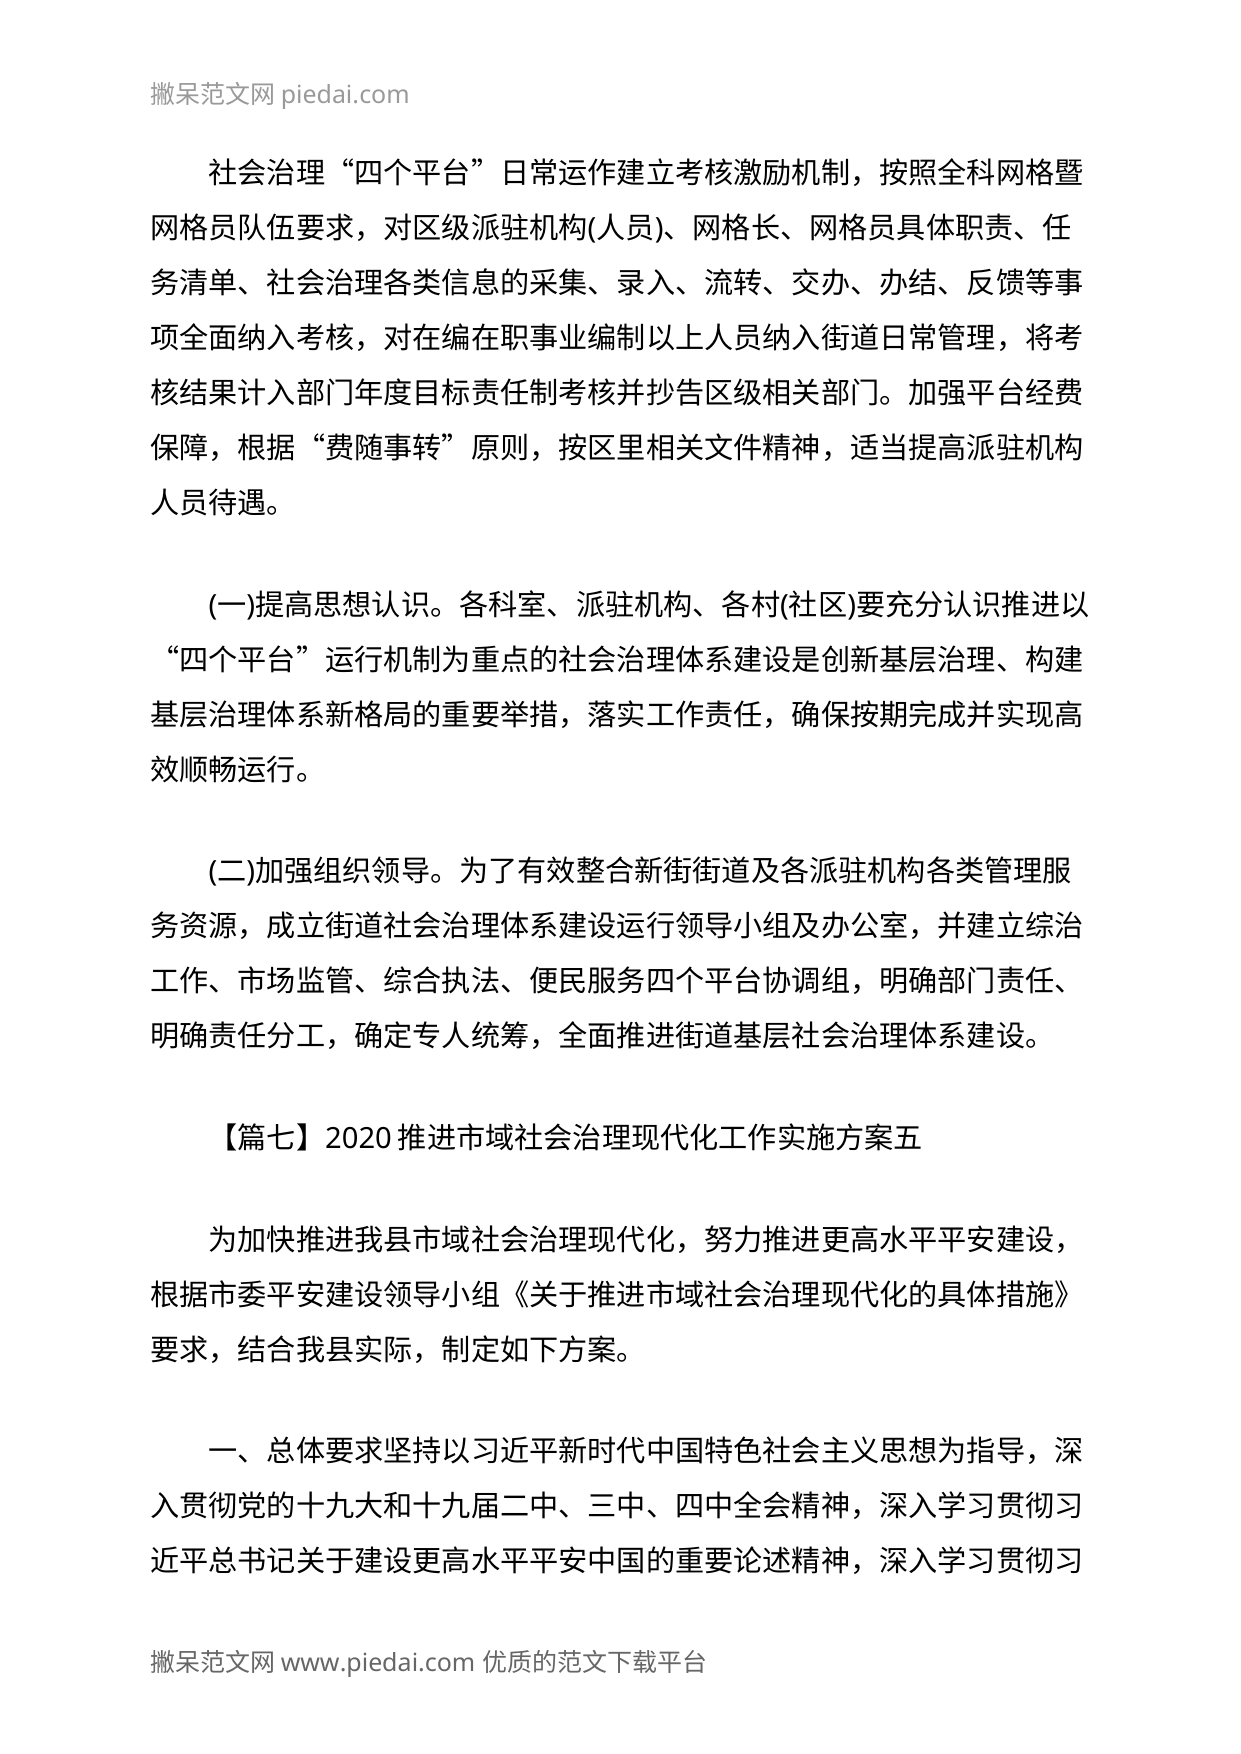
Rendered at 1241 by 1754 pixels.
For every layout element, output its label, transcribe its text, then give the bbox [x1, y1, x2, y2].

text (一)提高思想认识。各科室、派驻机构、各村(社区)要充分认识推进以“四个平台”运行机制为重点的社会治理体系建设是创新基层治理、构建基层治理体系新格局的重要举措，落实工作责任，确保按期完成并实现高效顺畅运行。 [150, 581, 1090, 788]
text 【篇七】2020推进市域社会治理现代化工作实施方案五 [150, 1114, 1090, 1157]
text (二)加强组织领导。为了有效整合新街街道及各派驻机构各类管理服务资源，成立街道社会治理体系建设运行领导小组及办公室，并建立综治工作、市场监管、综合执法、便民服务四个平台协调组，明确部门责任、明确责任分工，确定专人统筹，全面推进街道基层社会治理体系建设。 [150, 848, 1090, 1055]
text 社会治理“四个平台”日常运作建立考核激励机制，按照全科网格暨网格员队伍要求，对区级派驻机构(人员)、网格长、网格员具体职责、任务清单、社会治理各类信息的采集、录入、流转、交办、办结、反馈等事项全面纳入考核，对在编在职事业编制以上人员纳入街道日常管理，将考核结果计入部门年度目标责任制考核并抄告区级相关部门。加强平台经费保障，根据“费随事转”原则，按区里相关文件精神，适当提高派驻机构人员待遇。 [150, 150, 1090, 522]
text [150, 1428, 1090, 1580]
text 为加快推进我县市域社会治理现代化，努力推进更高水平平安建设，根据市委平安建设领导小组《关于推进市域社会治理现代化的具体措施》要求，结合我县实际，制定如下方案。 [150, 1216, 1090, 1368]
